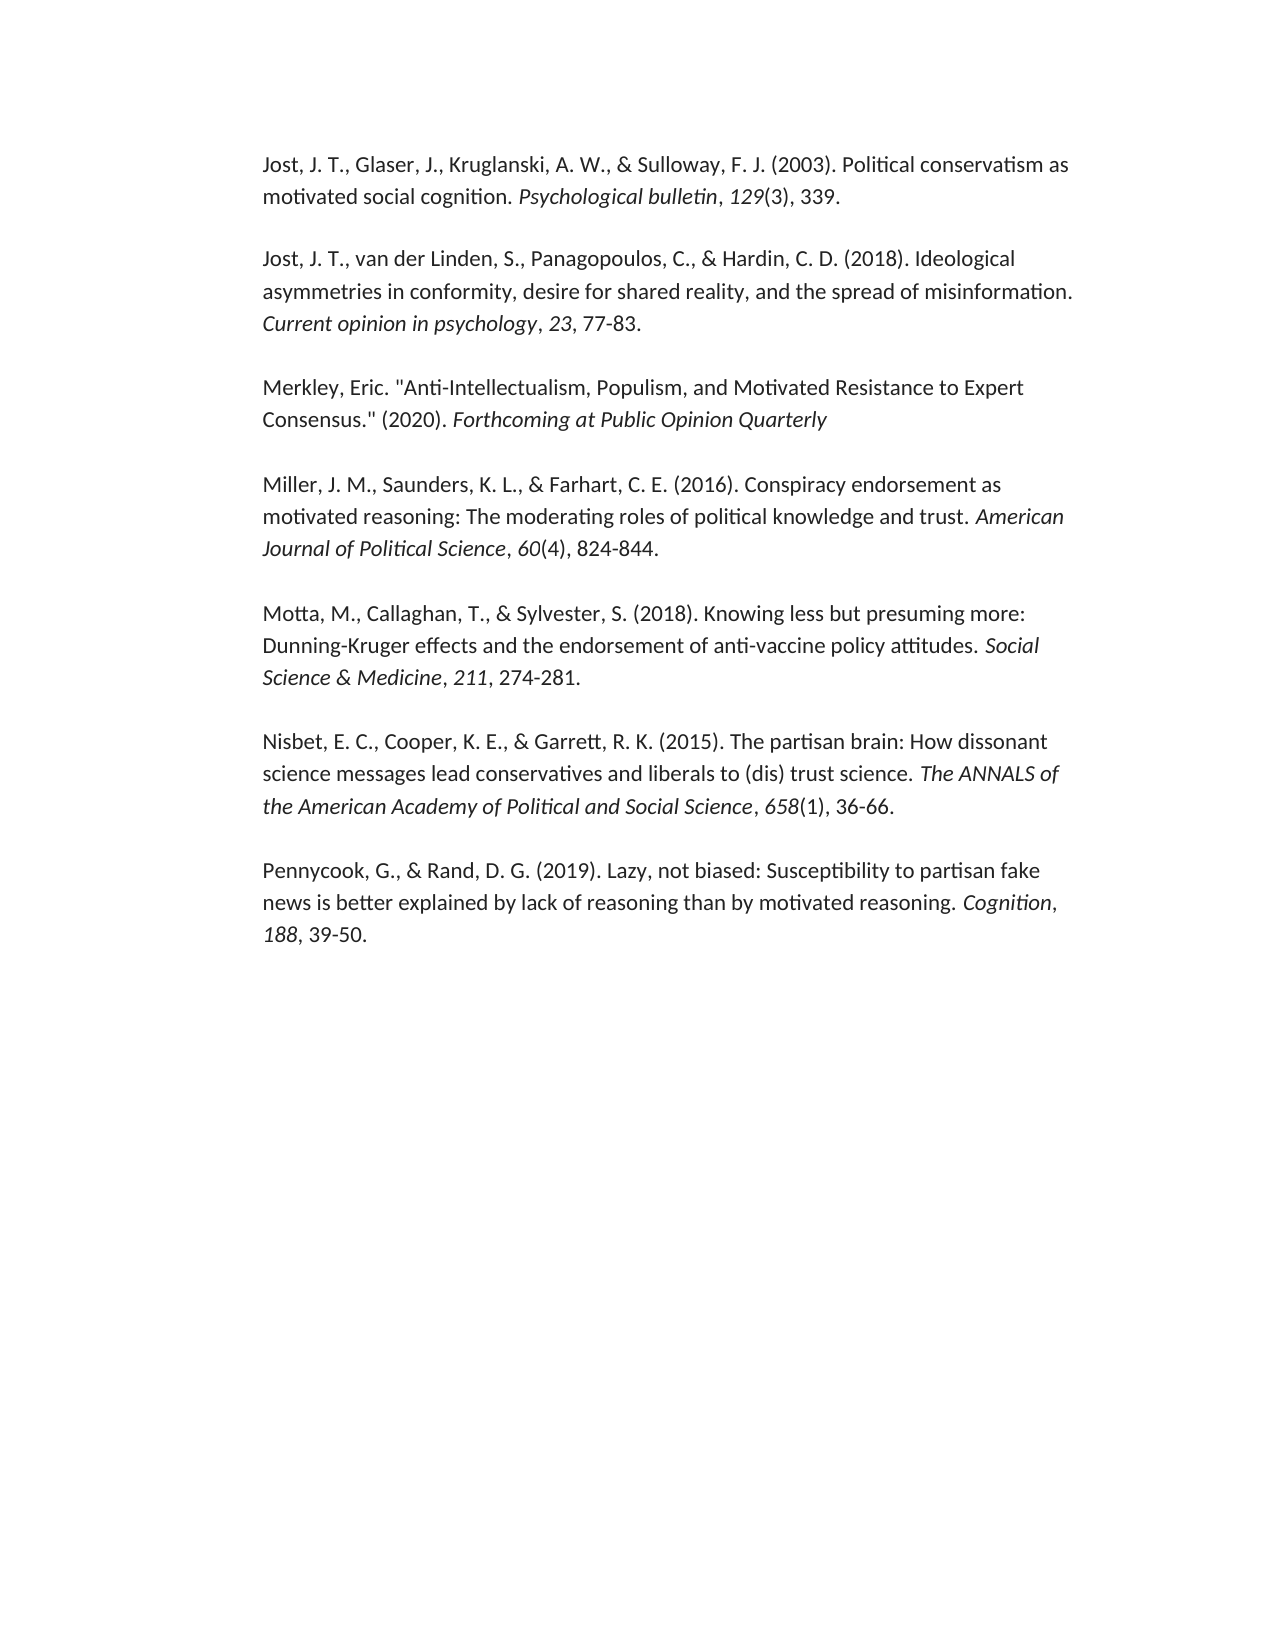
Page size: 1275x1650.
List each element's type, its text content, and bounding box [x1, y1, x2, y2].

text Jost, J. T., van der Linden, S., Panagopoulos, C., & Hardin, C. D. (2018). Ideological asymmetries in conformity, desire for shared reality, and the spread of misinformation. Current opinion in psychology, 23, 77-83. [262, 244, 1087, 337]
text Nisbet, E. C., Cooper, K. E., & Garrett, R. K. (2015). The partisan brain: How dissonant science messages lead conservatives and liberals to (dis) trust science. The ANNALS of the American Academy of Political and Social Science, 658(1), 36-66. [262, 727, 1087, 820]
text Merkley, Eric. "Anti-Intellectualism, Populism, and Motivated Resistance to Expert Consensus." (2020). Forthcoming at Public Opinion Quarterly [262, 373, 1087, 433]
text Motta, M., Callaghan, T., & Sylvester, S. (2018). Knowing less but presuming more: Dunning-Kruger effects and the endorsement of anti-vaccine policy attitudes. Social Science & Medicine, 211, 274-281. [262, 599, 1087, 691]
text Pennycook, G., & Rand, D. G. (2019). Lazy, not biased: Susceptibility to partisan fake news is better explained by lack of reasoning than by motivated reasoning. Cognition, 188, 39-50. [262, 856, 1087, 948]
text Jost, J. T., Glaser, J., Kruglanski, A. W., & Sulloway, F. J. (2003). Political conservatism as motivated social cognition. Psychological bulletin, 129(3), 339. [262, 150, 1087, 210]
text Miller, J. M., Saunders, K. L., & Farhart, C. E. (2016). Conspiracy endorsement as motivated reasoning: The moderating roles of political knowledge and trust. American Journal of Political Science, 60(4), 824-844. [262, 470, 1087, 562]
